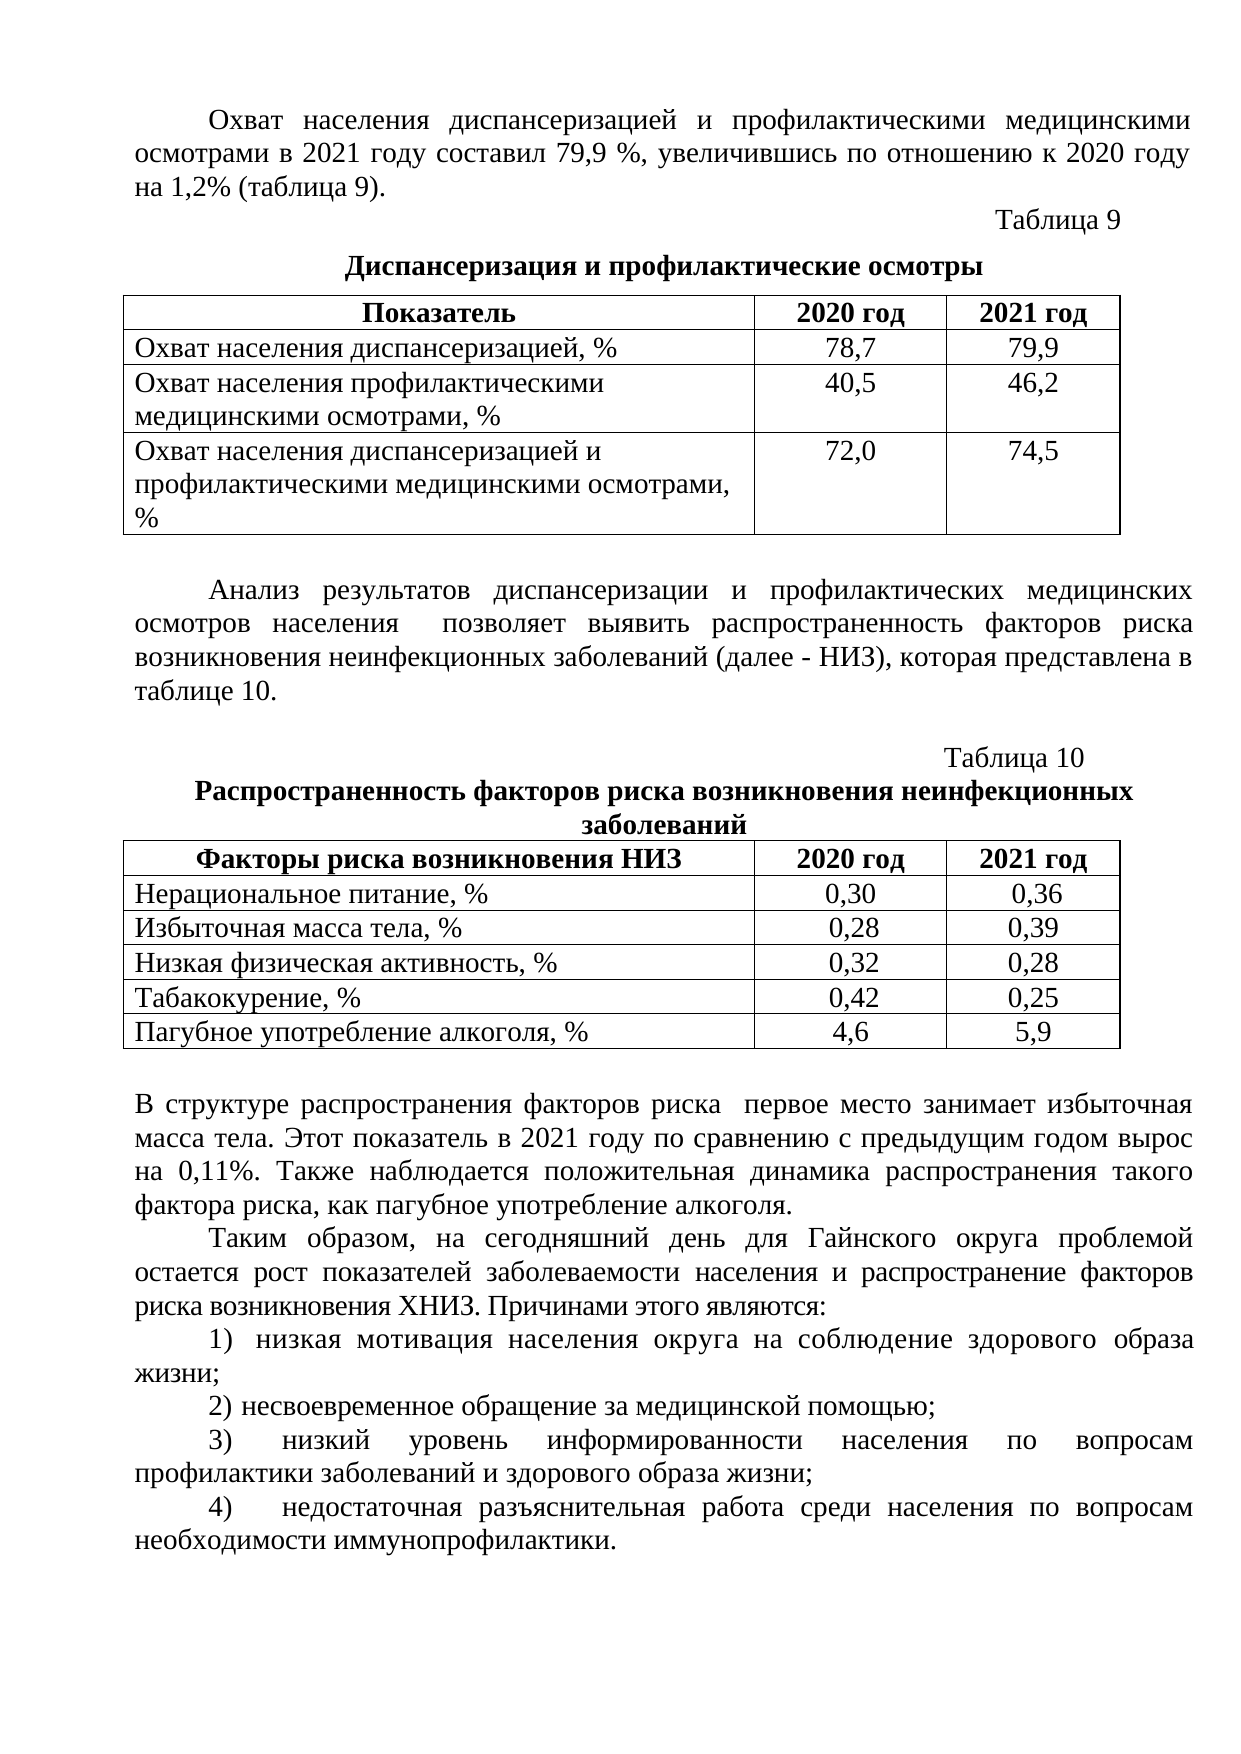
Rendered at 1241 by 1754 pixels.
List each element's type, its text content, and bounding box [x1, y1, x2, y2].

list несвоевременное обращение за медицинской помощью; [134, 1388, 1194, 1422]
list низкий уровень информированности населения по вопросам профилактики заболеваний и здорового образа жизни; [134, 1422, 1194, 1489]
table_cell 40,5 [755, 365, 946, 432]
table_cell Избыточная масса тела, % [124, 911, 754, 944]
table_cell Табакокурение, % [124, 980, 754, 1013]
text Анализ результатов диспансеризации и профилактических медицинских осмотров населения позволяет выявить распространенность факторов риска возникновения неинфекционных заболеваний (далее - НИЗ), которая представлена в таблице 10. [134, 572, 1194, 706]
table_cell 0,36 [947, 876, 1119, 909]
table_cell 0,32 [755, 945, 946, 979]
table_cell 46,2 [947, 365, 1119, 432]
list недостаточная разъяснительная работа среди населения по вопросам необходимости иммунопрофилактики. [134, 1489, 1194, 1556]
table_cell 0,39 [947, 911, 1119, 944]
table_header Факторы риска возникновения НИЗ [124, 841, 754, 875]
table_header Показатель [124, 296, 754, 329]
table_cell Пагубное употребление алкоголя, % [124, 1014, 754, 1048]
text Распространенность факторов риска возникновения неинфекционных заболеваний [134, 773, 1194, 840]
table_cell Охват населения диспансеризацией и профилактическими медицинскими осмотрами, % [124, 433, 754, 533]
table_cell Охват населения диспансеризацией, % [124, 330, 754, 364]
table_header 2020 год [755, 296, 946, 329]
table_cell Нерациональное питание, % [124, 876, 754, 909]
table_cell 0,42 [755, 980, 946, 1013]
table_cell 0,30 [755, 876, 946, 909]
table_cell 79,9 [947, 330, 1119, 364]
table_cell 0,28 [947, 945, 1119, 979]
text Диспансеризация и профилактические осмотры [134, 248, 1194, 282]
table_header 2021 год [947, 841, 1119, 875]
table_cell 78,7 [755, 330, 946, 364]
table_cell 74,5 [947, 433, 1119, 533]
text Таблица 10 [134, 740, 1194, 773]
table_cell 5,9 [947, 1014, 1119, 1048]
table_cell Низкая физическая активность, % [124, 945, 754, 979]
text Таким образом, на сегодняшний день для Гайнского округа проблемой остается рост показателей заболеваемости населения и распространение факторов риска возникновения ХНИЗ. Причинами этого являются: [134, 1221, 1194, 1321]
text Таблица 9 [134, 202, 1194, 236]
table_cell 72,0 [755, 433, 946, 533]
table_header 2021 год [947, 296, 1119, 329]
list низкая мотивация населения округа на соблюдение здорового образа жизни; [134, 1321, 1194, 1388]
table_cell 4,6 [755, 1014, 946, 1048]
text Охват населения диспансеризацией и профилактическими медицинскими осмотрами в 2021 году составил 79,9 %, увеличившись по отношению к 2020 году на 1,2% (таблица 9). [134, 102, 1191, 202]
table_cell 0,28 [755, 911, 946, 944]
table_cell 0,25 [947, 980, 1119, 1013]
table_cell Охват населения профилактическими медицинскими осмотрами, % [124, 365, 754, 432]
table_header 2020 год [755, 841, 946, 875]
text В структуре распространения факторов риска первое место занимает избыточная масса тела. Этот показатель в 2021 году по сравнению с предыдущим годом вырос на 0,11%. Также наблюдается положительная динамика распространения такого фактора риска, как пагубное употребление алкоголя. [134, 1086, 1194, 1221]
